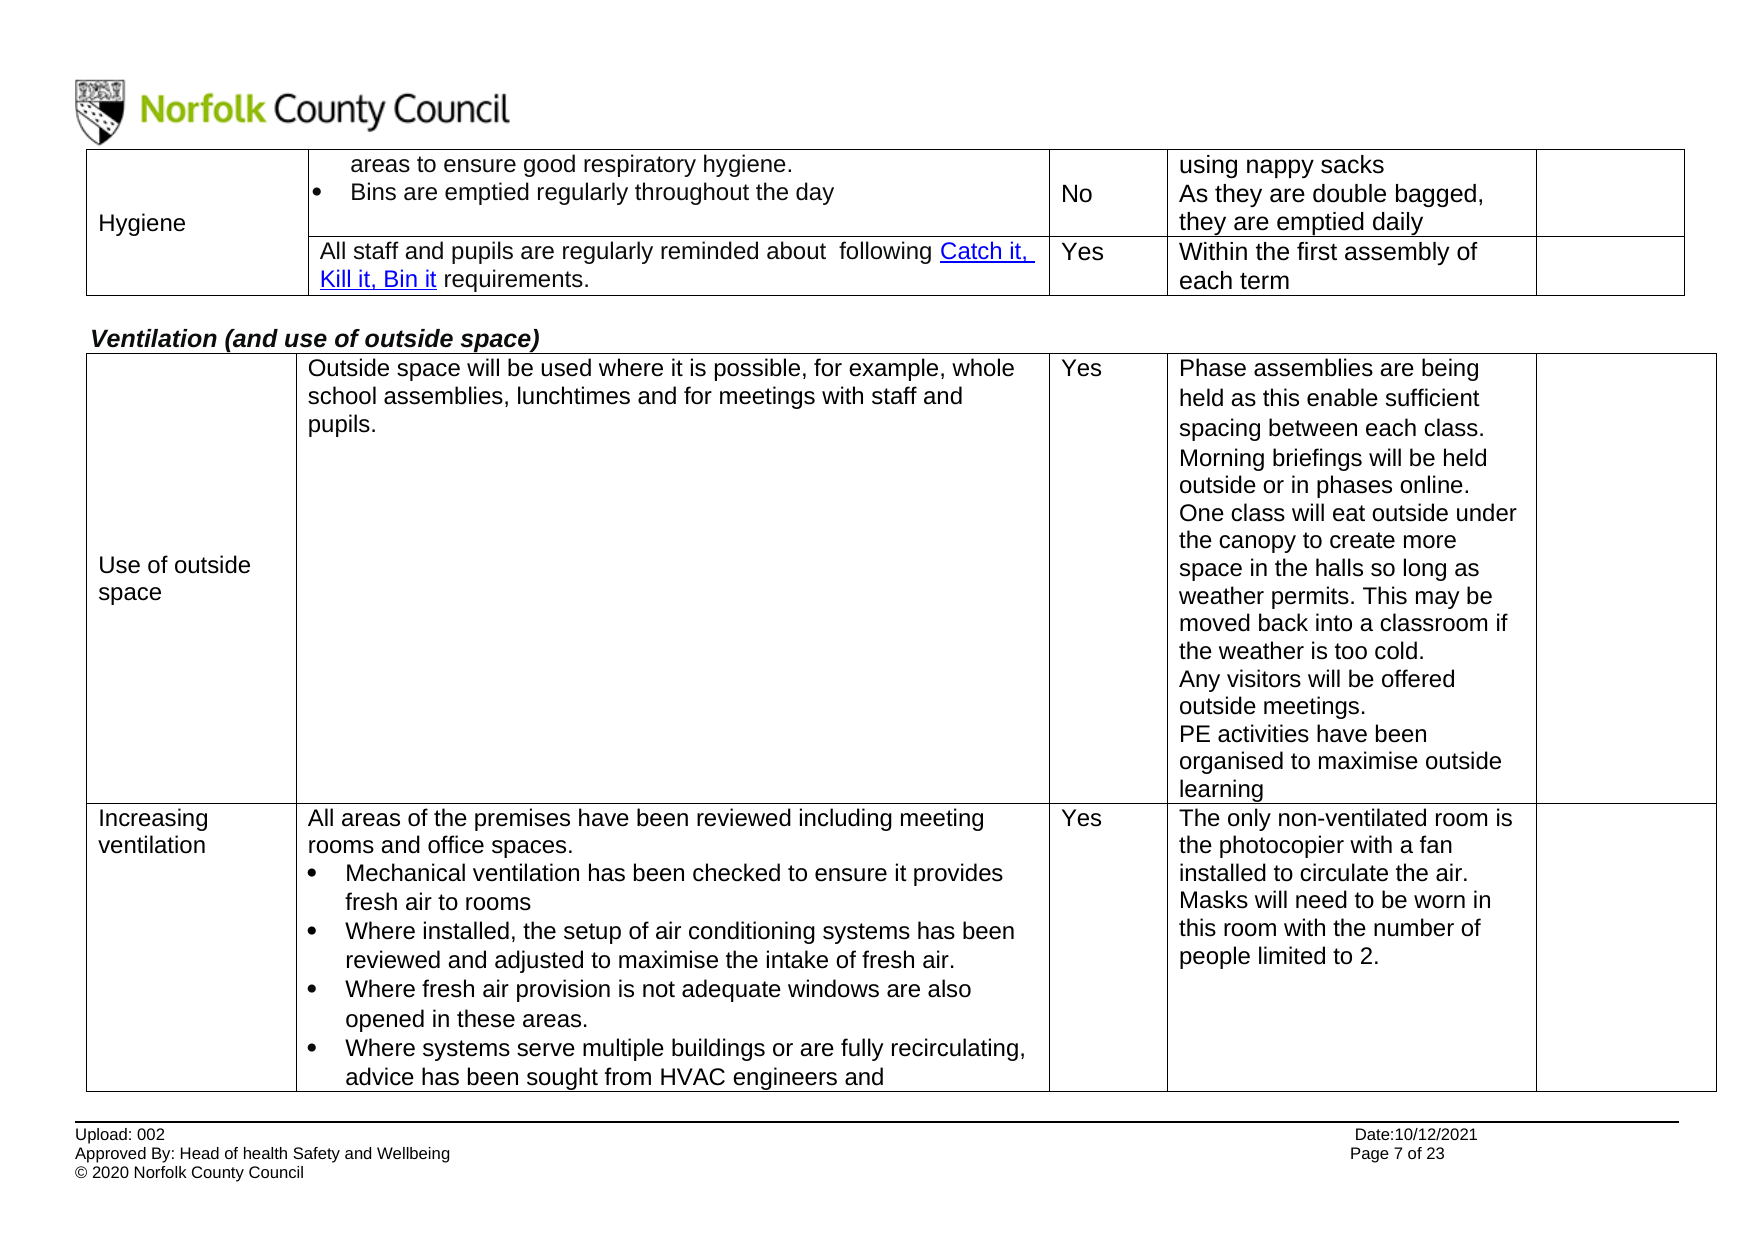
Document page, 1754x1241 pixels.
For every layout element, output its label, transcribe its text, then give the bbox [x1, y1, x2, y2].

table_header [1537, 354, 1716, 802]
table_cell All staff and pupils are regularly reminded about following Catch it, Kill it, Bin it requirements. [309, 237, 1049, 295]
table_cell Yes [1050, 237, 1167, 295]
table_header Phase assemblies are being held as this enable sufficient spacing between each class. Morning briefings will be held outside or in phases online. One class will eat outside under the canopy to create more space in the halls so long as weather permits. This may be moved back into a classroom if the weather is too cold. Any visitors will be offered outside meetings. PE activities have been organised to maximise outside learning [1168, 354, 1536, 802]
table_cell Respiratory Hygiene [87, 150, 308, 295]
table_cell Yes [1050, 804, 1167, 1091]
table_cell Within the first assembly of each term [1168, 237, 1536, 295]
table_cell Children double bag tissues using nappy sacks As they are double bagged, they are emptied daily [1168, 150, 1536, 236]
table_cell Increasing ventilation [87, 804, 296, 1091]
table_cell Tissues and waste bins are provided in classrooms and other areas to ensure good respiratory hygiene. Bins are emptied regularly throughout the day [309, 150, 1049, 236]
picture [75, 73, 537, 149]
table_header Yes [1050, 354, 1167, 802]
subtitle Ventilation (and use of outside space) [90, 324, 1679, 353]
table_header Use of outside space [87, 354, 296, 802]
table_header Outside space will be used where it is possible, for example, whole school assemblies, lunchtimes and for meetings with staff and pupils. [297, 354, 1049, 802]
table_cell [1537, 150, 1684, 236]
table_cell [1537, 804, 1716, 1091]
table_cell Yes No [1050, 150, 1167, 236]
table_cell [1537, 237, 1684, 295]
